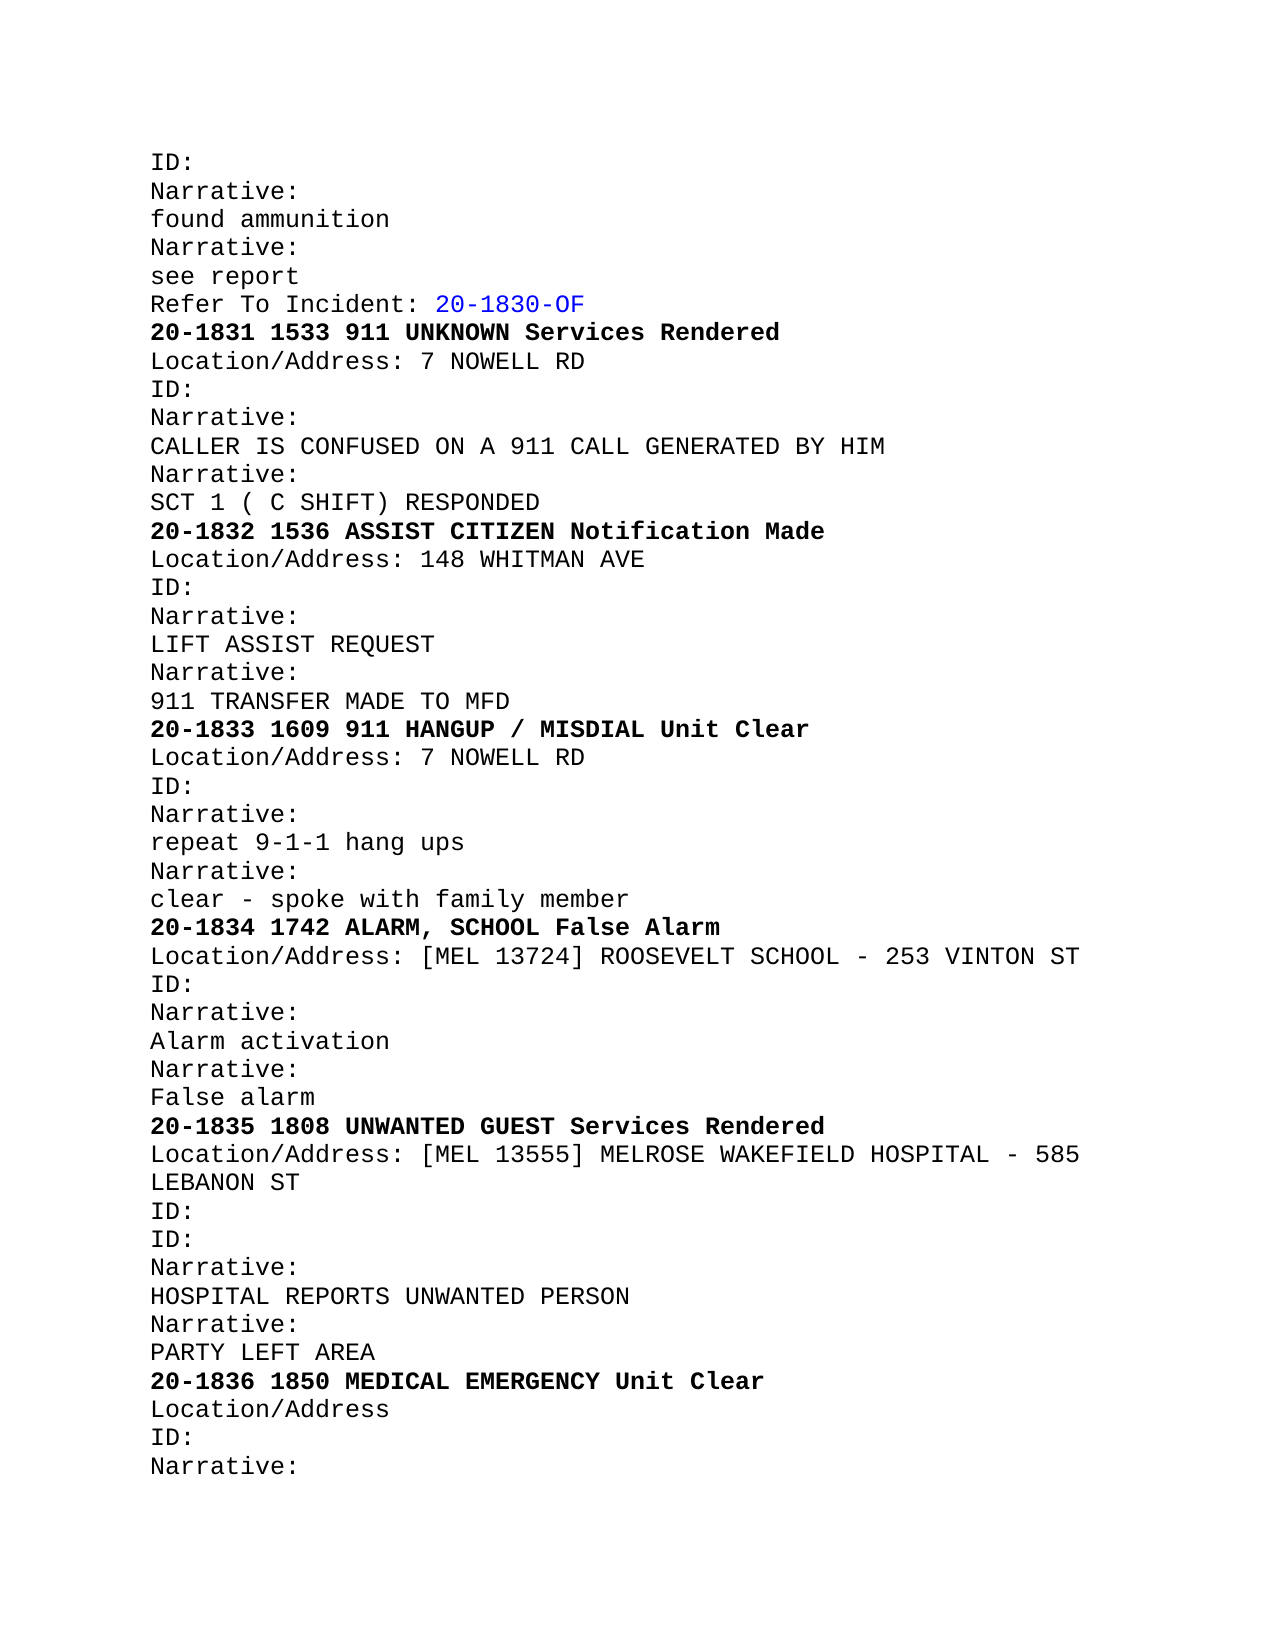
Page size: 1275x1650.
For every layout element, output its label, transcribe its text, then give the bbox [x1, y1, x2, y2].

text Narrative: [150, 178, 1125, 207]
text Location/Address: [MEL 13555] MELROSE WAKEFIELD HOSPITAL - 585 LEBANON ST [150, 1142, 1125, 1198]
text Location/Address: 7 NOWELL RD [150, 745, 1125, 773]
text Narrative: [150, 1057, 1125, 1085]
text Narrative: [150, 1312, 1125, 1340]
text ID: [150, 1227, 1125, 1255]
text 20-1834 1742 ALARM, SCHOOL False Alarm [150, 915, 1125, 943]
text ID: [150, 773, 1125, 802]
text see report [150, 263, 1125, 292]
text 20-1836 1850 MEDICAL EMERGENCY Unit Clear [150, 1368, 1125, 1397]
text Location/Address: 7 NOWELL RD [150, 348, 1125, 377]
text Refer To Incident: 20-1830-OF [150, 292, 1125, 320]
text Narrative: [150, 1453, 1125, 1482]
text Location/Address: [MEL 13724] ROOSEVELT SCHOOL - 253 VINTON ST [150, 943, 1125, 972]
text clear - spoke with family member [150, 887, 1125, 915]
text 20-1831 1533 911 UNKNOWN Services Rendered [150, 320, 1125, 348]
text Location/Address [150, 1397, 1125, 1425]
text Narrative: [150, 858, 1125, 887]
text ID: [150, 377, 1125, 405]
text Narrative: [150, 1000, 1125, 1028]
text Narrative: [150, 462, 1125, 490]
text Narrative: [150, 603, 1125, 632]
text Narrative: [150, 802, 1125, 830]
text Narrative: [150, 235, 1125, 263]
text Alarm activation [150, 1028, 1125, 1057]
text ID: [150, 575, 1125, 603]
text 20-1832 1536 ASSIST CITIZEN Notification Made [150, 518, 1125, 547]
text ID: [150, 1425, 1125, 1453]
text found ammunition [150, 207, 1125, 235]
text LIFT ASSIST REQUEST [150, 632, 1125, 660]
text Narrative: [150, 405, 1125, 433]
text ID: [150, 1198, 1125, 1227]
text repeat 9-1-1 hang ups [150, 830, 1125, 858]
text 20-1833 1609 911 HANGUP / MISDIAL Unit Clear [150, 717, 1125, 745]
text Location/Address: 148 WHITMAN AVE [150, 547, 1125, 575]
text 20-1835 1808 UNWANTED GUEST Services Rendered [150, 1113, 1125, 1142]
text False alarm [150, 1085, 1125, 1113]
text Narrative: [150, 1255, 1125, 1283]
text HOSPITAL REPORTS UNWANTED PERSON [150, 1283, 1125, 1312]
text CALLER IS CONFUSED ON A 911 CALL GENERATED BY HIM [150, 433, 1125, 462]
text ID: [150, 972, 1125, 1000]
text PARTY LEFT AREA [150, 1340, 1125, 1368]
text SCT 1 ( C SHIFT) RESPONDED [150, 490, 1125, 518]
text ID: [150, 150, 1125, 178]
text 911 TRANSFER MADE TO MFD [150, 688, 1125, 717]
text Narrative: [150, 660, 1125, 688]
